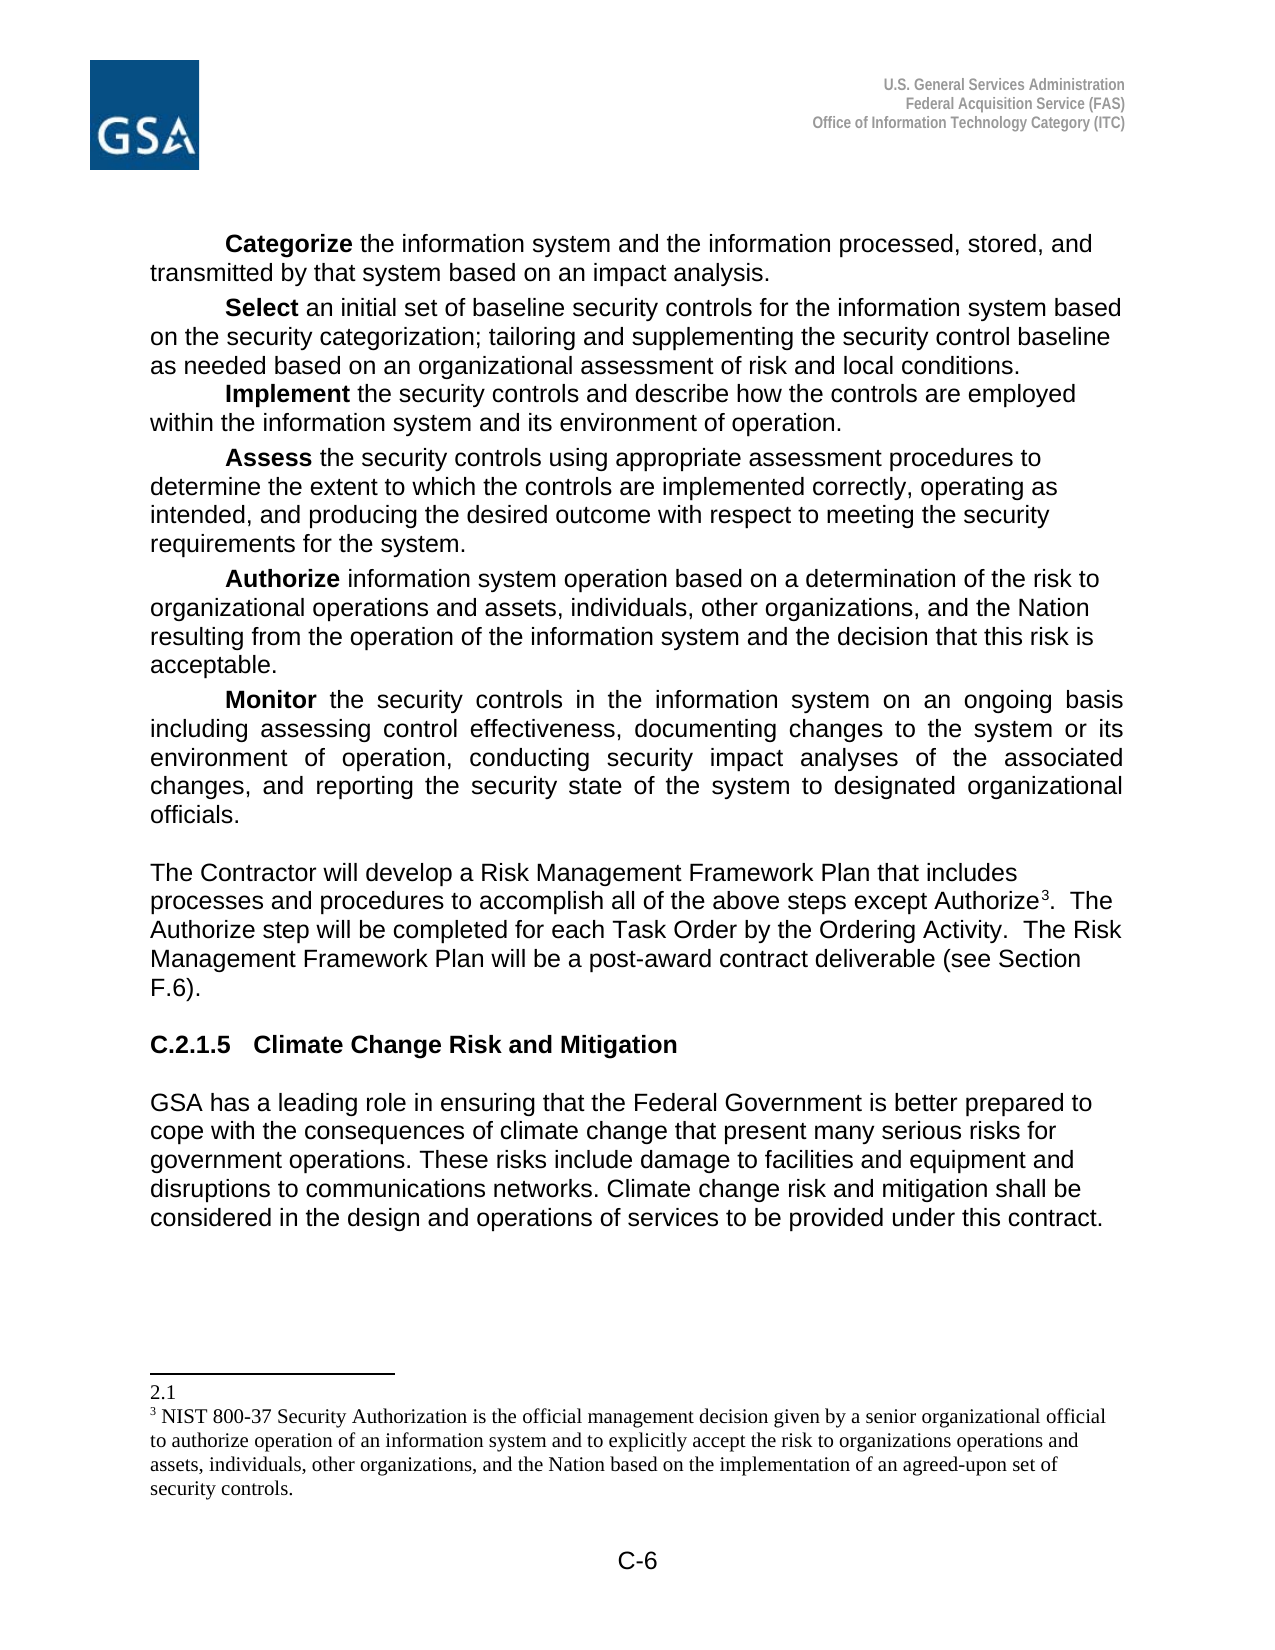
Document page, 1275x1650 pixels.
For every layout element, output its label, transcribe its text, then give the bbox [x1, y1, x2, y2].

list Monitor the security controls in the information system on an ongoing basis including assessing control effectiveness, documenting changes to the system or its environment of operation, conducting security impact analyses of the associated changes, and reporting the security state of the system to designated organizational officials. [150, 685, 1125, 829]
text disruptions to communications networks. Climate change risk and mitigation shall be considered in the design and operations of services to be provided under this contract. [150, 1174, 1125, 1231]
picture [90, 60, 200, 170]
text The Contractor will develop a Risk Management Framework Plan that includes processes and procedures to accomplish all of the above steps except Authorize. The Authorize step will be completed for each Task Order by the Ordering Activity. The Risk Management Framework Plan will be a post-award contract deliverable (see Section F.6). [150, 858, 1125, 1001]
list Authorize information system operation based on a determination of the risk to organizational operations and assets, individuals, other organizations, and the Nation resulting from the operation of the information system and the decision that this risk is acceptable. [150, 564, 1125, 679]
list Implement the security controls and describe how the controls are employed within the information system and its environment of operation. [150, 379, 1125, 437]
list Categorize the information system and the information processed, stored, and transmitted by that system based on an impact analysis. [150, 229, 1125, 287]
list Select an initial set of baseline security controls for the information system based on the security categorization; tailoring and supplementing the security control baseline as needed based on an organizational assessment of risk and local conditions. [150, 293, 1125, 379]
text C.2.1.5 Climate Change Risk and Mitigation [150, 1030, 1125, 1059]
text GSA has a leading role in ensuring that the Federal Government is better prepared to cope with the consequences of climate change that present many serious risks for government operations. These risks include damage to facilities and equipment and [150, 1088, 1125, 1174]
list Assess the security controls using appropriate assessment procedures to determine the extent to which the controls are implemented correctly, operating as intended, and producing the desired outcome with respect to meeting the security requirements for the system. [150, 443, 1125, 558]
